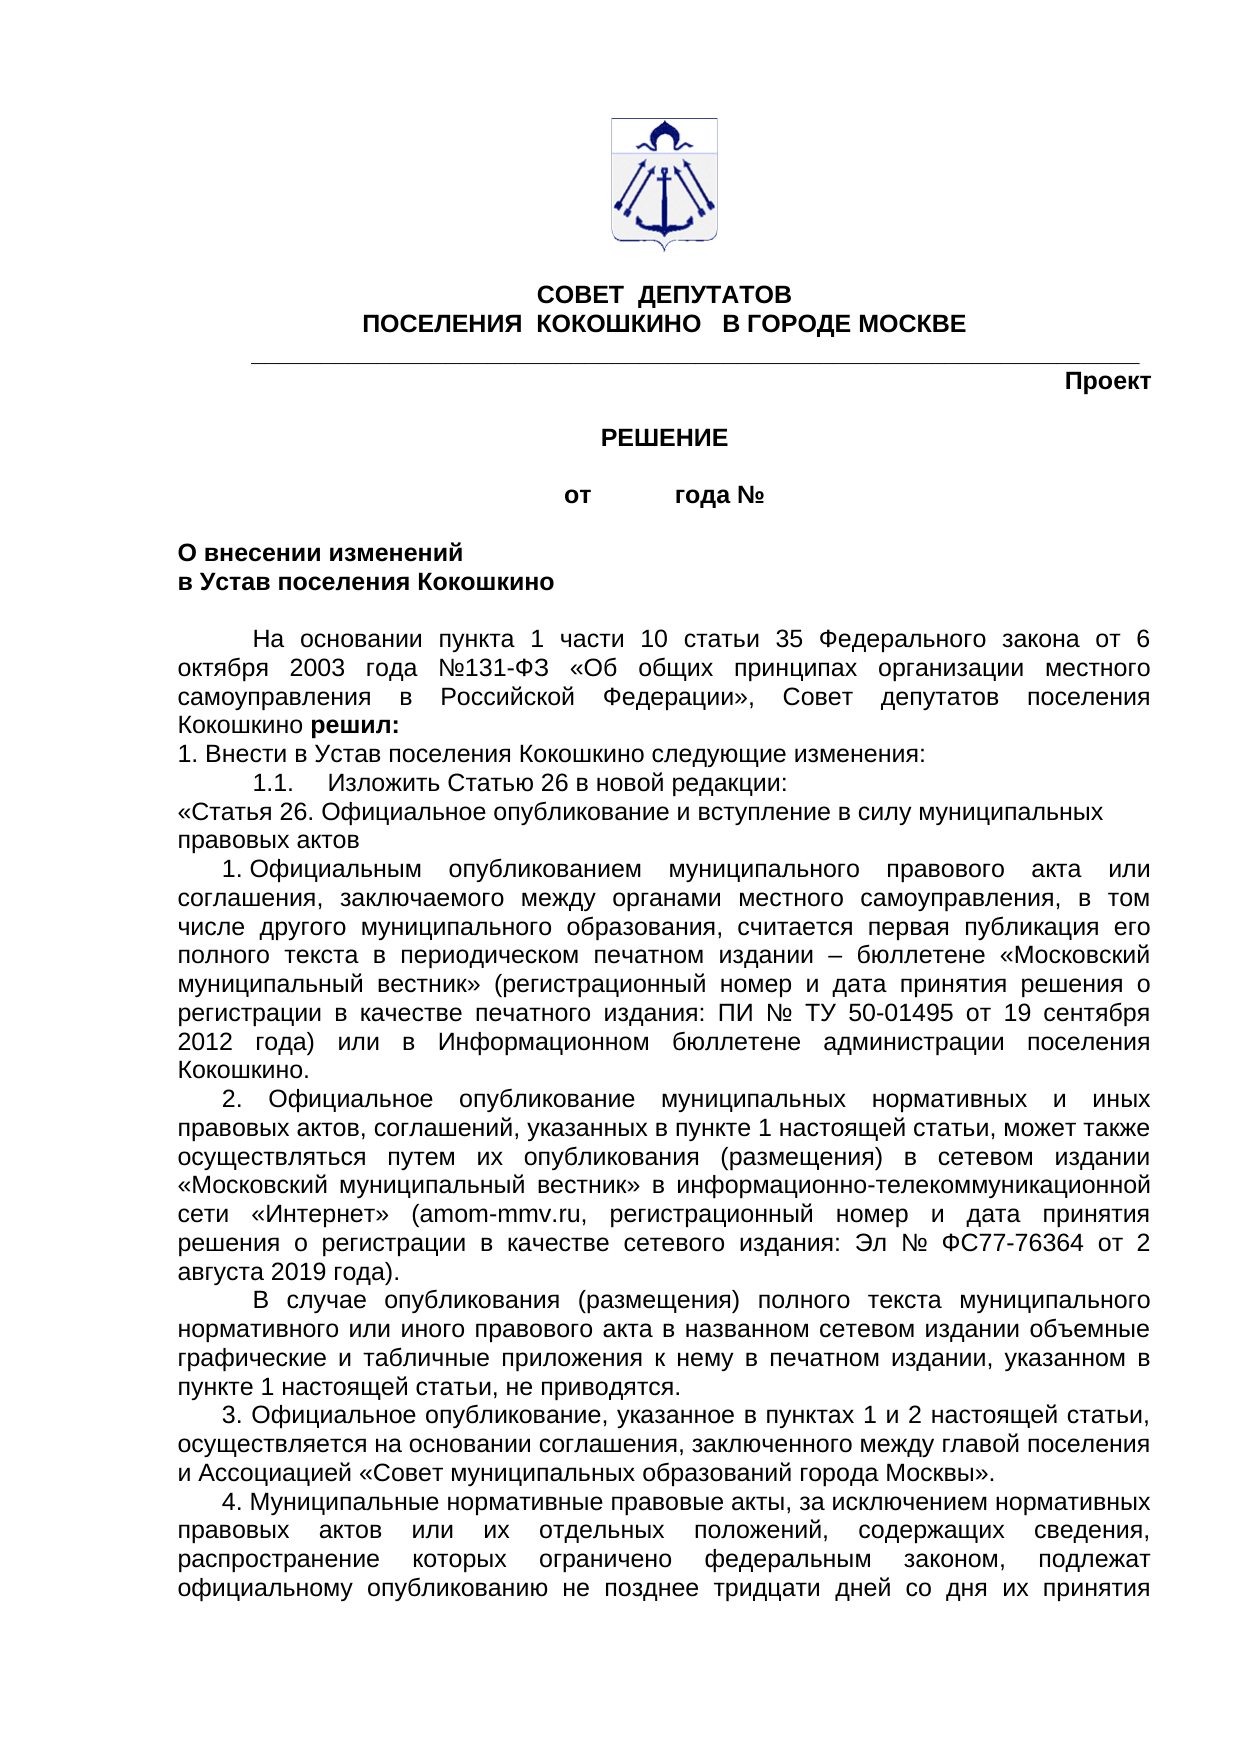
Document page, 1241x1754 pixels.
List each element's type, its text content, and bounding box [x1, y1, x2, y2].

text в Устав поселения Кокошкино [177, 567, 1152, 596]
text В случае опубликования (размещения) полного текста муниципального нормативного или иного правового акта в названном сетевом издании объемные графические и табличные приложения к нему в печатном издании, указанном в пункте 1 настоящей статьи, не приводятся. [177, 1286, 1152, 1401]
list Изложить Статью 26 в новой редакции: [252, 768, 1152, 797]
text О внесении изменений [177, 538, 1152, 567]
text 1. Внести в Устав поселения Кокошкино следующие изменения: [177, 739, 1152, 768]
text от года № [177, 481, 1152, 509]
picture [611, 118, 718, 252]
text Проект [177, 366, 1152, 395]
text РЕШЕНИЕ [177, 423, 1152, 452]
text 3. Официальное опубликование, указанное в пунктах 1 и 2 настоящей статьи, осуществляется на основании соглашения, заключенного между главой поселения и Ассоциацией «Совет муниципальных образований города Москвы». [177, 1401, 1152, 1487]
text 2. Официальное опубликование муниципальных нормативных и иных правовых актов, соглашений, указанных в пункте 1 настоящей статьи, может также осуществляться путем их опубликования (размещения) в сетевом издании «Московский муниципальный вестник» в информационно-телекоммуникационной сети «Интернет» (amom-mmv.ru, регистрационный номер и дата принятия решения о регистрации в качестве сетевого издания: Эл № ФС77-76364 от 2 августа 2019 года). [177, 1084, 1152, 1286]
text ПОСЕЛЕНИЯ КОКОШКИНО В ГОРОДЕ МОСКВЕ [177, 309, 1152, 337]
text 1. Официальным опубликованием муниципального правового акта или соглашения, заключаемого между органами местного самоуправления, в том числе другого муниципального образования, считается первая публикация его полного текста в периодическом печатном издании – бюллетене «Московский муниципальный вестник» (регистрационный номер и дата принятия решения о регистрации в качестве печатного издания: ПИ № ТУ 50-01495 от 19 сентября 2012 года) или в Информационном бюллетене администрации поселения Кокошкино. [177, 854, 1152, 1084]
text На основании пункта 1 части 10 статьи 35 Федерального закона от 6 октября 2003 года №131-ФЗ «Об общих принципах организации местного самоуправления в Российской Федерации», Совет депутатов поселения Кокошкино решил: [177, 624, 1152, 739]
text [177, 1487, 1152, 1602]
text «Статья 26. Официальное опубликование и вступление в силу муниципальных правовых актов [177, 797, 1152, 854]
text ________________________________________________________________ [177, 337, 1152, 366]
text СОВЕТ ДЕПУТАТОВ [177, 280, 1152, 309]
